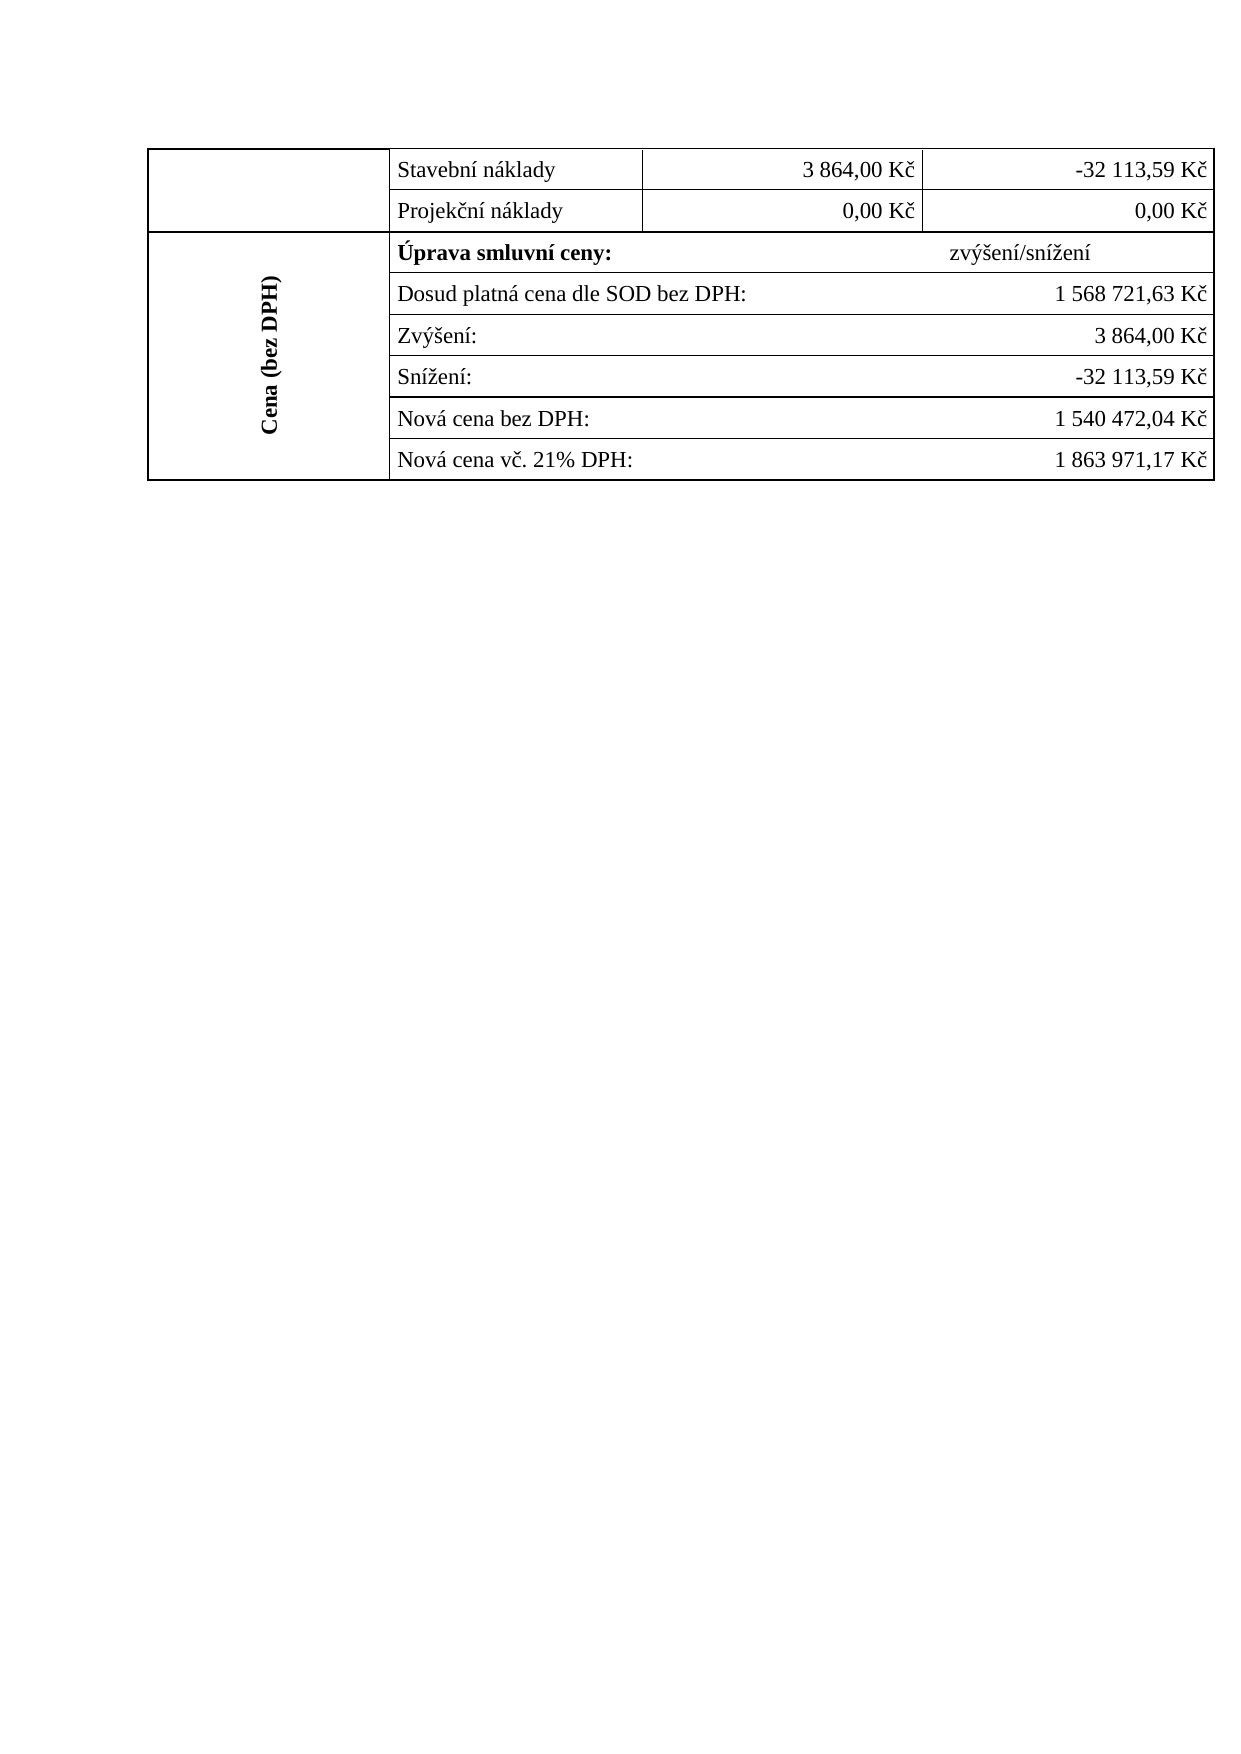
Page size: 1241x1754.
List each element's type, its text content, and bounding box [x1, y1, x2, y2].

table_cell [801, 315, 922, 355]
table_cell -32 113,59 Kč [942, 356, 1213, 396]
table_cell 3 864,00 Kč [942, 315, 1213, 355]
table_cell Stavební náklady [390, 149, 642, 189]
table_cell [922, 233, 942, 272]
table_cell [801, 356, 922, 396]
table_cell Nová cena vč. 21% DPH: [390, 439, 801, 479]
table_cell [643, 233, 801, 272]
table_cell [801, 233, 922, 272]
table_cell Zvýšení: [390, 315, 801, 355]
table_cell 0,00 Kč [923, 190, 1213, 231]
table_cell [922, 398, 942, 438]
table_cell [922, 356, 942, 396]
table_cell [922, 439, 942, 479]
table_cell [801, 439, 922, 479]
table_cell Úprava smluvní ceny: [390, 233, 643, 272]
table_cell 1 863 971,17 Kč [942, 439, 1213, 479]
table_cell [922, 315, 942, 355]
table_cell [922, 273, 942, 313]
table_cell Snížení: [390, 356, 801, 396]
table_cell 3 864,00 Kč [643, 149, 922, 189]
table_cell 1 540 472,04 Kč [942, 398, 1213, 438]
table_cell Dosud platná cena dle SOD bez DPH: [390, 273, 801, 313]
table_cell 0,00 Kč [643, 190, 922, 231]
table_cell Cena (bez DPH) [149, 233, 389, 479]
table_cell Nová cena bez DPH: [390, 398, 801, 438]
table_cell 1 568 721,63 Kč [942, 273, 1213, 313]
table_cell [801, 273, 922, 313]
table_cell zvýšení/snížení [942, 233, 1213, 272]
table_cell -32 113,59 Kč [923, 149, 1213, 189]
table_cell Projekční náklady [390, 190, 642, 231]
table_cell [801, 398, 922, 438]
